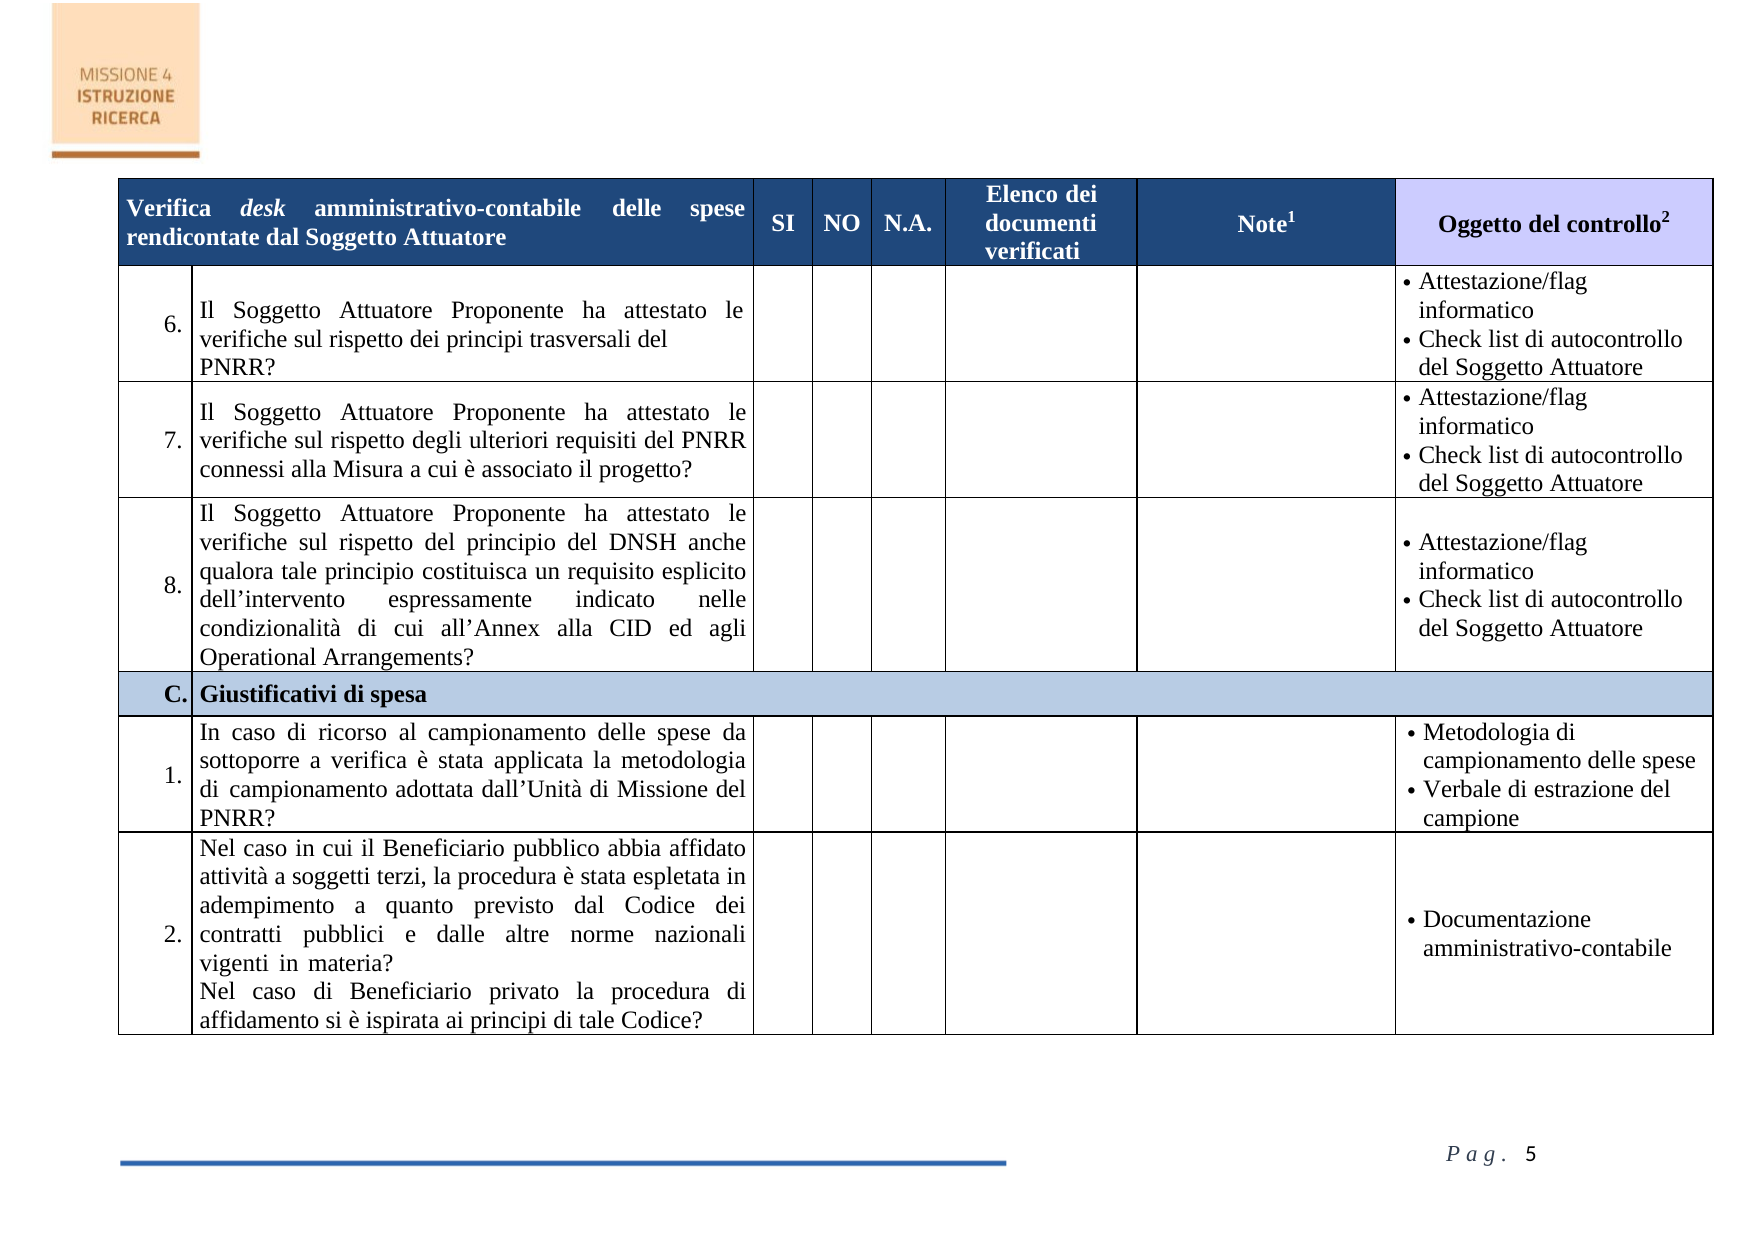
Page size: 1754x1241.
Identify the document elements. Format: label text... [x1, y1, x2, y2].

table_cell [946, 382, 1136, 497]
table_cell [872, 382, 945, 497]
table_cell [813, 717, 871, 831]
table_cell [872, 498, 945, 671]
table_cell [872, 833, 945, 1034]
table_cell Attestazione/flag informatico Check list di autocontrollo del Soggetto Attuatore [1396, 498, 1712, 671]
table_cell [1138, 498, 1395, 671]
table_cell [946, 498, 1136, 671]
table_cell [754, 833, 812, 1034]
table_header Oggetto del controllo2 [1396, 179, 1712, 265]
table_cell [813, 382, 871, 497]
table_cell [813, 266, 871, 381]
table_cell C. [119, 672, 191, 715]
table_cell 7. [119, 382, 191, 497]
table_header Elenco dei documenti verificati [946, 179, 1136, 265]
table_cell [1138, 382, 1395, 497]
table_cell [1138, 266, 1395, 381]
table_cell [813, 833, 871, 1034]
table_cell [1138, 717, 1395, 831]
table_cell Documentazione amministrativo-contabile [1396, 833, 1712, 1034]
table_cell [872, 266, 945, 381]
table_cell [754, 382, 812, 497]
table_cell Il Soggetto Attuatore Proponente ha attestato le verifiche sul rispetto del principio del DNSH anche qualora tale principio costituisca un requisito esplicito dell’intervento espressamente indicato nelle condizionalità di cui all’Annex alla CID ed agli Operational Arrangements? [193, 498, 753, 671]
table_header NO [813, 179, 871, 265]
table_cell [1138, 833, 1395, 1034]
table_cell [946, 266, 1136, 381]
table_cell [754, 498, 812, 671]
table_cell [872, 717, 945, 831]
table_cell [754, 717, 812, 831]
table_cell 6. [119, 266, 191, 381]
table_cell [754, 266, 812, 381]
table_cell 2. [119, 833, 191, 1034]
table_cell Attestazione/flag informatico Check list di autocontrollo del Soggetto Attuatore [1396, 382, 1712, 497]
table_cell [946, 833, 1136, 1034]
table_cell 8. [119, 498, 191, 671]
table_cell Attestazione/flag informatico Check list di autocontrollo del Soggetto Attuatore [1396, 266, 1712, 381]
table_cell [813, 498, 871, 671]
table_cell [946, 717, 1136, 831]
table_header Note1 [1138, 179, 1395, 265]
table_cell Il Soggetto Attuatore Proponente ha attestato le verifiche sul rispetto degli ulteriori requisiti del PNRR connessi alla Misura a cui è associato il progetto? [193, 382, 753, 497]
table_header Verifica desk amministrativo-contabile delle spese rendicontate dal Soggetto Attuatore [119, 179, 753, 265]
table_cell Giustificativi di spesa [193, 672, 1712, 715]
table_cell In caso di ricorso al campionamento delle spese da sottoporre a verifica è stata applicata la metodologia di campionamento adottata dall’Unità di Missione del PNRR? [193, 717, 753, 831]
table_cell Nel caso in cui il Beneficiario pubblico abbia affidato attività a soggetti terzi, la procedura è stata espletata in adempimento a quanto previsto dal Codice dei contratti pubblici e dalle altre norme nazionali vigenti in materia? Nel caso di Beneficiario privato la procedura di affidamento si è ispirata ai principi di tale Codice? [193, 833, 753, 1034]
table_header SI [754, 179, 812, 265]
table_cell Metodologia di campionamento delle spese Verbale di estrazione del campione [1396, 717, 1712, 831]
picture [0, 3, 241, 171]
picture [120, 1133, 1007, 1197]
table_header N.A. [872, 179, 945, 265]
table_cell Il Soggetto Attuatore Proponente ha attestato le verifiche sul rispetto dei principi trasversali del PNRR? [193, 266, 753, 381]
table_cell 1. [119, 717, 191, 831]
